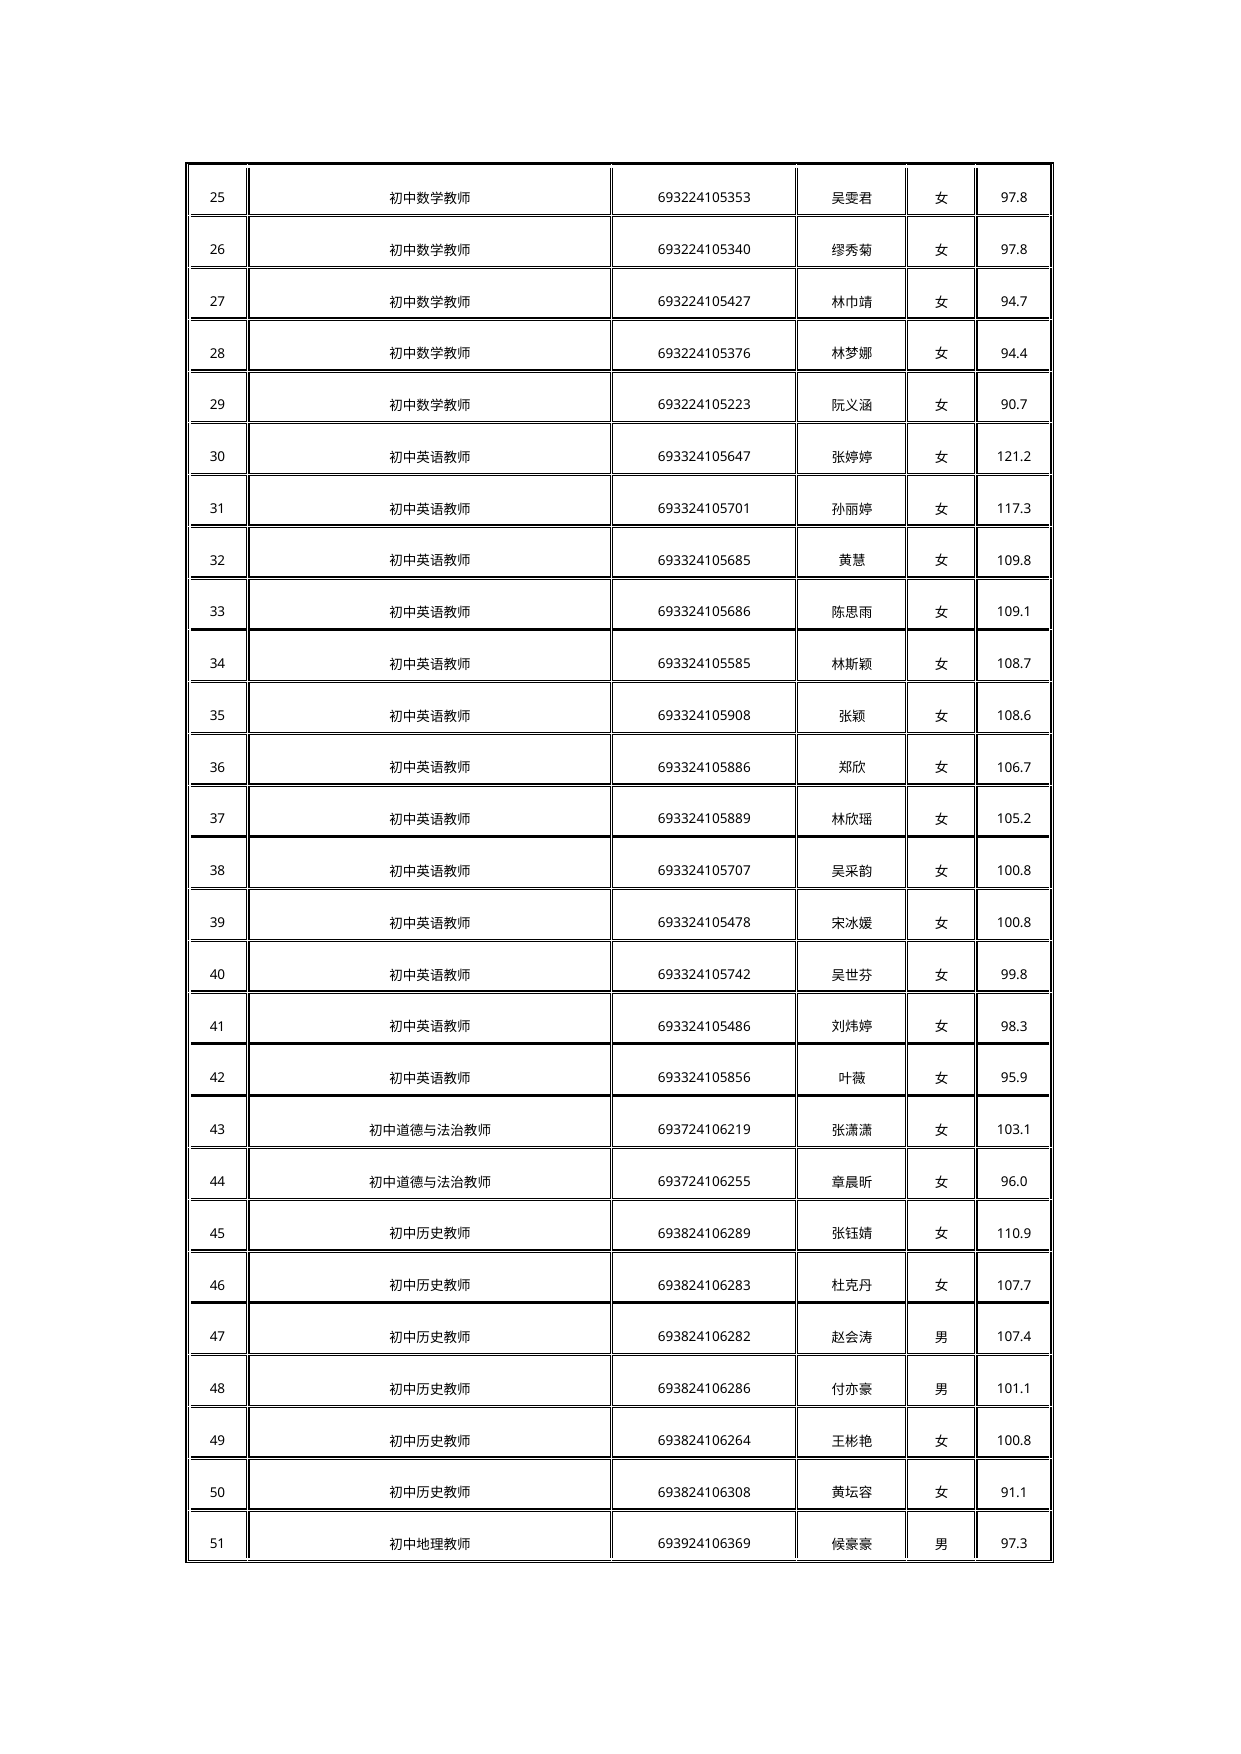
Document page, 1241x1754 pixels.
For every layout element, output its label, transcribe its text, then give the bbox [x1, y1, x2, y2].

table_cell 女 [908, 994, 974, 1042]
table_cell 96.0 [976, 1146, 1052, 1197]
table_cell 张潇潇 [798, 1097, 905, 1146]
table_cell 女 [908, 321, 974, 369]
table_cell 女 [908, 838, 974, 887]
table_cell 97.8 [976, 165, 1050, 214]
table_cell 张颖 [798, 683, 905, 731]
table_cell 43 [189, 1094, 246, 1146]
table_cell 693824106286 [613, 1356, 795, 1404]
table_cell 女 [908, 631, 974, 680]
table_cell 37 [189, 783, 246, 835]
table_cell 林斯颖 [798, 631, 905, 680]
table_cell 100.8 [978, 1405, 1051, 1456]
table_cell 693324105707 [613, 838, 795, 887]
table_cell 121.2 [976, 421, 1052, 473]
table_cell 初中英语教师 [250, 890, 610, 938]
table_cell 98.3 [978, 990, 1051, 1042]
table_cell 25 [189, 164, 248, 214]
table_cell 94.4 [978, 317, 1051, 369]
table_cell 初中英语教师 [250, 994, 610, 1042]
table_cell 108.7 [978, 628, 1052, 680]
table_cell 33 [189, 576, 246, 628]
table_cell 693224105340 [613, 217, 795, 266]
table_cell 黄坛容 [798, 1460, 905, 1508]
table_cell 初中英语教师 [250, 787, 610, 835]
table_cell 女 [908, 1201, 974, 1249]
table_cell 女 [907, 164, 976, 214]
table_cell 39 [187, 887, 248, 938]
table_cell 50 [189, 1456, 246, 1508]
table_cell 林巾靖 [798, 269, 905, 317]
table_cell 初中数学教师 [250, 321, 610, 369]
table_cell 30 [187, 421, 248, 473]
table_cell 693324105647 [613, 424, 795, 473]
table_cell 女 [908, 476, 974, 524]
table_cell 张钰婧 [798, 1201, 905, 1249]
table_cell 48 [187, 1353, 248, 1404]
table_cell 张婷婷 [798, 424, 905, 473]
table_cell 51 [189, 1508, 248, 1560]
table_cell 117.3 [976, 473, 1052, 524]
table_cell 95.9 [978, 1042, 1050, 1094]
table_cell 32 [189, 524, 246, 576]
table_cell 缪秀菊 [798, 217, 905, 266]
table_cell 初中历史教师 [250, 1356, 610, 1404]
table_cell 女 [908, 890, 974, 938]
table_cell 49 [189, 1405, 246, 1456]
table_cell 赵会涛 [798, 1304, 905, 1353]
table_cell 693324105686 [613, 580, 795, 628]
table_cell 693324105585 [613, 631, 795, 680]
table_cell 693224105376 [613, 321, 795, 369]
table_cell 初中英语教师 [250, 683, 610, 731]
table_cell 女 [908, 528, 974, 576]
table_cell 693324105685 [613, 528, 795, 576]
table_cell 97.3 [976, 1508, 1051, 1560]
table_cell 女 [908, 580, 974, 628]
table_cell 初中道德与法治教师 [250, 1097, 610, 1146]
table_cell 693324105742 [613, 942, 795, 990]
table_cell 90.7 [978, 369, 1051, 421]
table_cell 林梦娜 [798, 321, 905, 369]
table_cell 693824106289 [613, 1201, 795, 1249]
table_cell 初中英语教师 [250, 942, 610, 990]
table_cell 郑欣 [798, 735, 905, 783]
table_cell 女 [908, 269, 974, 317]
table_cell 初中数学教师 [250, 269, 610, 317]
table_cell 693324105701 [613, 476, 795, 524]
table_cell 孙丽婷 [798, 476, 905, 524]
table_cell 107.7 [978, 1249, 1051, 1301]
table_cell 693324105886 [613, 735, 795, 783]
table_cell 男 [908, 1356, 974, 1404]
table_cell 693924106369 [612, 1512, 797, 1560]
table_cell 693824106283 [613, 1253, 795, 1301]
table_cell 91.1 [978, 1456, 1051, 1508]
table_cell 初中历史教师 [250, 1253, 610, 1301]
table_cell 初中历史教师 [250, 1304, 610, 1353]
table_cell 40 [189, 939, 246, 990]
table_cell 36 [189, 731, 246, 783]
table_cell 初中英语教师 [250, 838, 610, 887]
table_cell 41 [189, 990, 246, 1042]
table_cell 女 [908, 1149, 974, 1197]
table_cell 初中数学教师 [250, 217, 610, 266]
table_cell 叶薇 [798, 1045, 905, 1094]
table_cell 初中数学教师 [250, 373, 610, 421]
table_cell 693224105223 [613, 373, 795, 421]
table_cell 女 [908, 683, 974, 731]
table_cell 38 [189, 835, 246, 887]
table_cell 女 [908, 1253, 974, 1301]
table_cell 黄慧 [798, 528, 905, 576]
table_cell 693724106255 [613, 1149, 795, 1197]
table_cell 693724106219 [613, 1097, 795, 1146]
table_cell 章晨昕 [798, 1149, 905, 1197]
table_cell 27 [187, 266, 248, 317]
table_cell 吴雯君 [797, 165, 907, 214]
table_cell 110.9 [978, 1198, 1051, 1249]
table_cell 42 [189, 1042, 246, 1094]
table_cell 初中英语教师 [250, 476, 610, 524]
table_cell 宋冰媛 [798, 890, 905, 938]
table_cell 107.4 [978, 1301, 1050, 1353]
table_cell 105.2 [978, 783, 1051, 835]
table_cell 31 [187, 473, 248, 524]
table_cell 吴采韵 [798, 838, 905, 887]
table_cell 101.1 [976, 1353, 1052, 1404]
table_cell 女 [908, 1460, 974, 1508]
table_cell 109.8 [978, 524, 1051, 576]
table_cell 候豪豪 [797, 1512, 907, 1560]
table_cell 28 [189, 317, 246, 369]
table_cell 693824106308 [613, 1460, 795, 1508]
table_cell 45 [189, 1198, 246, 1249]
table_cell 阮义涵 [798, 373, 905, 421]
table_cell 女 [908, 942, 974, 990]
table_cell 109.1 [978, 576, 1051, 628]
table_cell 97.8 [976, 214, 1052, 266]
table_cell 杜克丹 [798, 1253, 905, 1301]
table_cell 初中历史教师 [250, 1408, 610, 1456]
table_cell 47 [189, 1301, 246, 1353]
table_cell 693324105889 [613, 787, 795, 835]
table_cell 693324105478 [613, 890, 795, 938]
table_cell 女 [908, 373, 974, 421]
table_cell 初中历史教师 [250, 1460, 610, 1508]
table_cell 26 [187, 214, 248, 266]
table_cell 付亦豪 [798, 1356, 905, 1404]
table_cell 初中数学教师 [248, 165, 612, 214]
table_cell 女 [908, 1408, 974, 1456]
table_cell 女 [908, 424, 974, 473]
table_cell 女 [908, 787, 974, 835]
table_cell 初中英语教师 [250, 528, 610, 576]
table_cell 男 [908, 1304, 974, 1353]
table_cell 初中英语教师 [250, 580, 610, 628]
table_cell 100.8 [978, 835, 1050, 887]
table_cell 吴世芬 [798, 942, 905, 990]
table_cell 46 [189, 1249, 246, 1301]
table_cell 693224105353 [612, 165, 797, 214]
table_cell 初中英语教师 [250, 735, 610, 783]
table_cell 693324105856 [613, 1045, 795, 1094]
table_cell 陈思雨 [798, 580, 905, 628]
table_cell 初中地理教师 [248, 1512, 612, 1560]
table_cell 100.8 [976, 887, 1052, 938]
table_cell 女 [908, 735, 974, 783]
table_cell 初中历史教师 [250, 1201, 610, 1249]
table_cell 693824106282 [613, 1304, 795, 1353]
table_cell 男 [907, 1508, 976, 1560]
table_cell 29 [189, 369, 246, 421]
table_cell 王彬艳 [798, 1408, 905, 1456]
table_cell 林欣瑶 [798, 787, 905, 835]
table_cell 初中道德与法治教师 [250, 1149, 610, 1197]
table_cell 108.6 [976, 680, 1052, 731]
table_cell 693224105427 [613, 269, 795, 317]
table_cell 初中英语教师 [250, 631, 610, 680]
table_cell 106.7 [978, 731, 1051, 783]
table_cell 女 [908, 1045, 974, 1094]
table_cell 44 [187, 1146, 248, 1197]
table_cell 99.8 [978, 939, 1051, 990]
table_cell 34 [187, 628, 246, 680]
table_cell 初中英语教师 [250, 424, 610, 473]
table_cell 693324105486 [613, 994, 795, 1042]
table_cell 35 [187, 680, 248, 731]
table_cell 初中英语教师 [250, 1045, 610, 1094]
table_cell 刘炜婷 [798, 994, 905, 1042]
table_cell 女 [908, 1097, 974, 1146]
table_cell 693824106264 [613, 1408, 795, 1456]
table_cell 693324105908 [613, 683, 795, 731]
table_cell 103.1 [978, 1094, 1050, 1146]
table_cell 女 [908, 217, 974, 266]
table_cell 94.7 [976, 266, 1052, 317]
